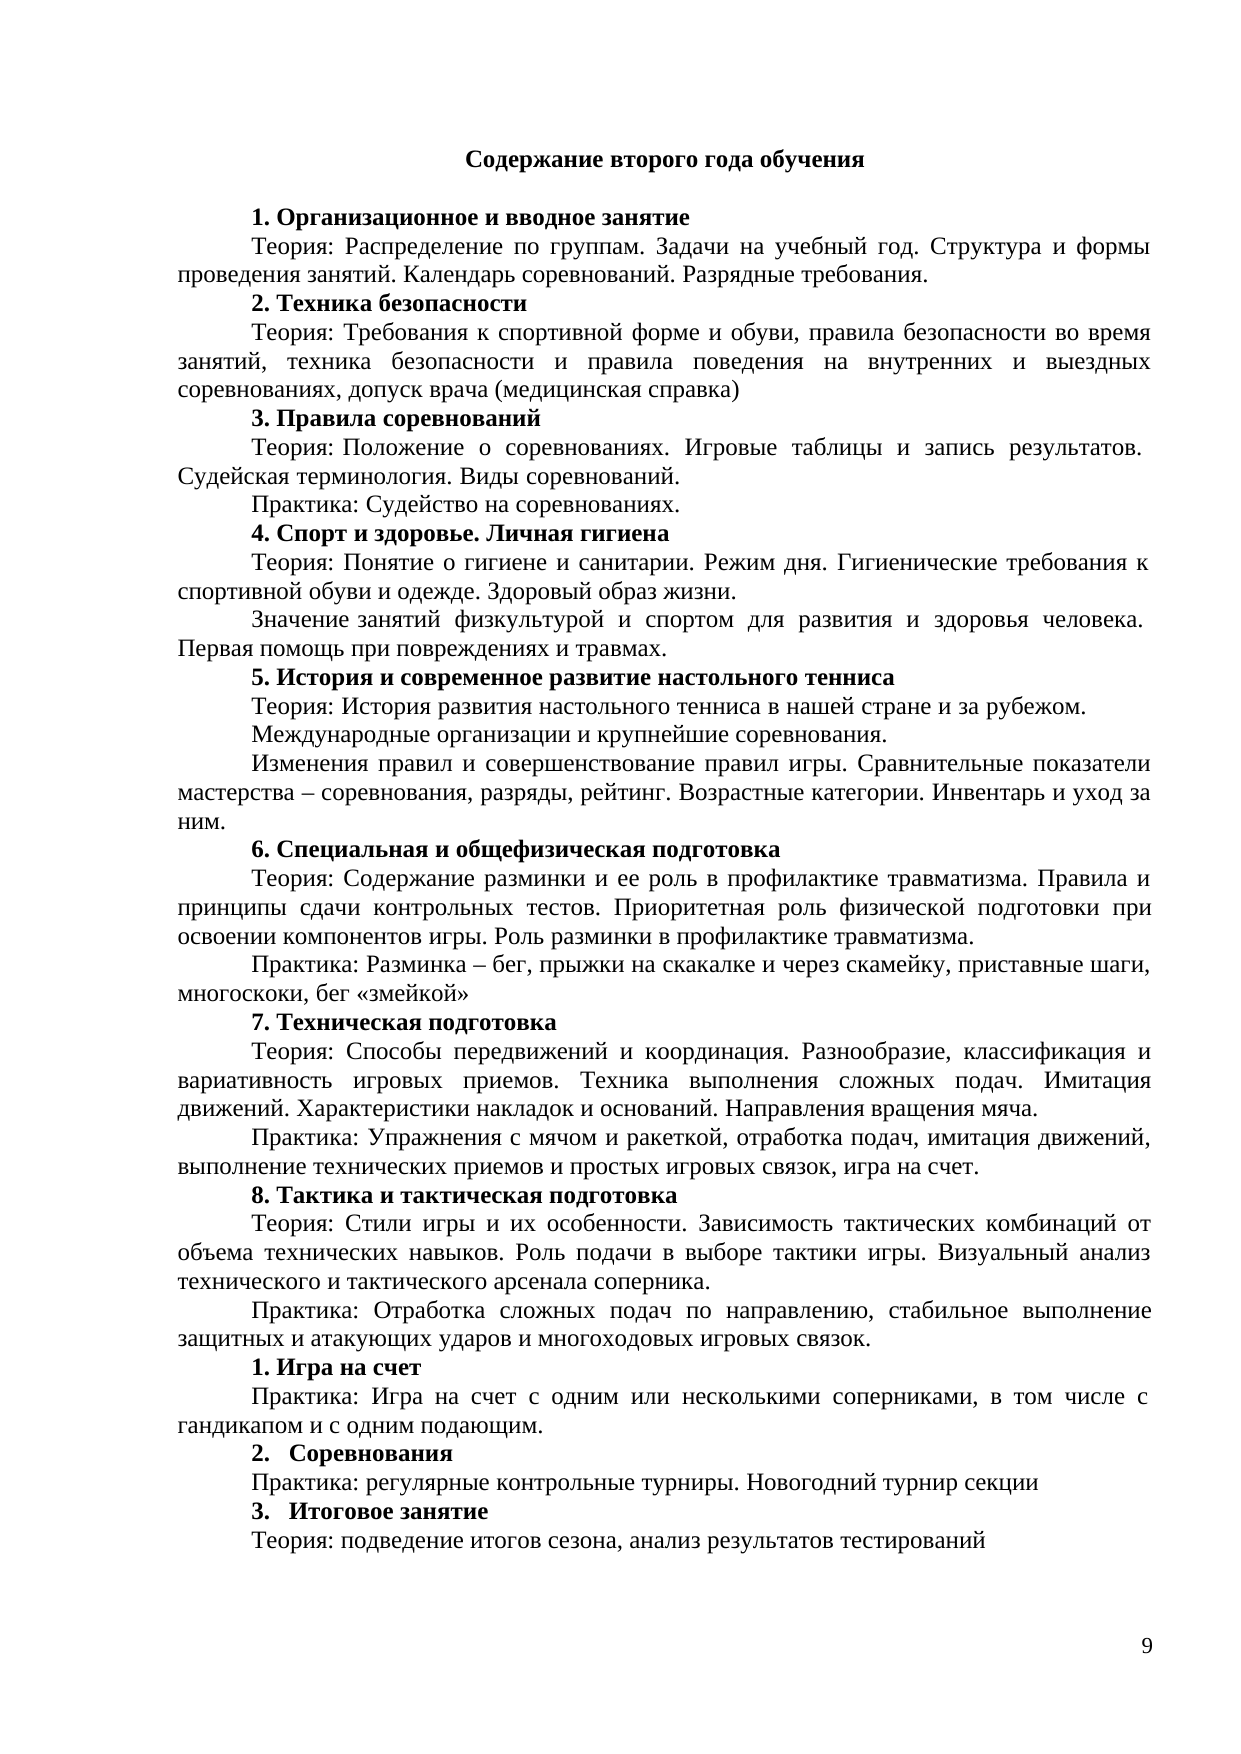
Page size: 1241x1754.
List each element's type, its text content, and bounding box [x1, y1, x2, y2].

subtitle Тактика и тактическая подготовка [251, 1180, 1194, 1208]
text Практика: Отработка сложных подач по направлению, стабильное выполнение защитных и атакующих ударов и многоходовых игровых связок. [177, 1295, 1152, 1352]
text Теория: Содержание разминки и ее роль в профилактике травматизма. Правила и принципы сдачи контрольных тестов. Приоритетная роль физической подготовки при освоении компонентов игры. Роль разминки в профилактике травматизма. [177, 863, 1152, 949]
text Содержание второго года обучения [301, 144, 1028, 173]
text Теория: Стили игры и их особенности. Зависимость тактических комбинаций от объема технических навыков. Роль подачи в выборе тактики игры. Визуальный анализ технического и тактического арсенала соперника. [177, 1208, 1152, 1295]
text Теория: Понятие о гигиене и санитарии. Режим дня. Гигиенические требования к спортивной обуви и одежде. Здоровый образ жизни. [177, 547, 1194, 604]
text Первая помощь при повреждениях и травмах. [177, 633, 1194, 662]
subtitle История и современное развитие настольного тенниса [251, 662, 1194, 691]
text Практика: регулярные контрольные турниры. Новогодний турнир секции [251, 1467, 1194, 1496]
subtitle Правила соревнований [251, 403, 1194, 432]
text Теория: Требования к спортивной форме и обуви, правила безопасности во время занятий, техника безопасности и правила поведения на внутренних и выездных соревнованиях, допуск врача (медицинская справка) [177, 317, 1151, 403]
subtitle Соревнования [251, 1438, 1194, 1467]
text Практика: Игра на счет с одним или несколькими соперниками, в том числе с гандикапом и с одним подающим. [177, 1381, 1194, 1438]
subtitle Итоговое занятие [251, 1496, 1194, 1525]
text Теория: История развития настольного тенниса в нашей стране и за рубежом. Международные организации и крупнейшие соревнования. [251, 691, 1194, 748]
subtitle Игра на счет [251, 1352, 1194, 1381]
text Практика: Упражнения с мячом и ракеткой, отработка подач, имитация движений, выполнение технических приемов и простых игровых связок, игра на счет. [177, 1122, 1152, 1180]
subtitle Спорт и здоровье. Личная гигиена [251, 518, 1194, 547]
subtitle Техника безопасности [251, 288, 1194, 317]
text Теория: подведение итогов сезона, анализ результатов тестирований [251, 1525, 1194, 1553]
subtitle Техническая подготовка [251, 1007, 1194, 1036]
text Теория: Положение о соревнованиях. Игровые таблицы и запись результатов. [251, 432, 1194, 461]
subtitle Специальная и общефизическая подготовка [251, 834, 1194, 863]
text Изменения правил и совершенствование правил игры. Сравнительные показатели мастерства – соревнования, разряды, рейтинг. Возрастные категории. Инвентарь и уход за ним. [177, 748, 1152, 834]
text Практика: Разминка – бег, прыжки на скакалке и через скамейку, приставные шаги, многоскоки, бег «змейкой» [177, 949, 1151, 1007]
subtitle Организационное и вводное занятие [251, 202, 1194, 231]
text Судейская терминология. Виды соревнований. Практика: Судейство на соревнованиях. [177, 461, 681, 518]
text Значение занятий физкультурой и спортом для развития и здоровья человека. [251, 604, 1194, 633]
text Теория: Способы передвижений и координация. Разнообразие, классификация и вариативность игровых приемов. Техника выполнения сложных подач. Имитация движений. Характеристики накладок и оснований. Направления вращения мяча. [177, 1036, 1152, 1122]
text Теория: Распределение по группам. Задачи на учебный год. Структура и формы проведения занятий. Календарь соревнований. Разрядные требования. [177, 231, 1151, 288]
